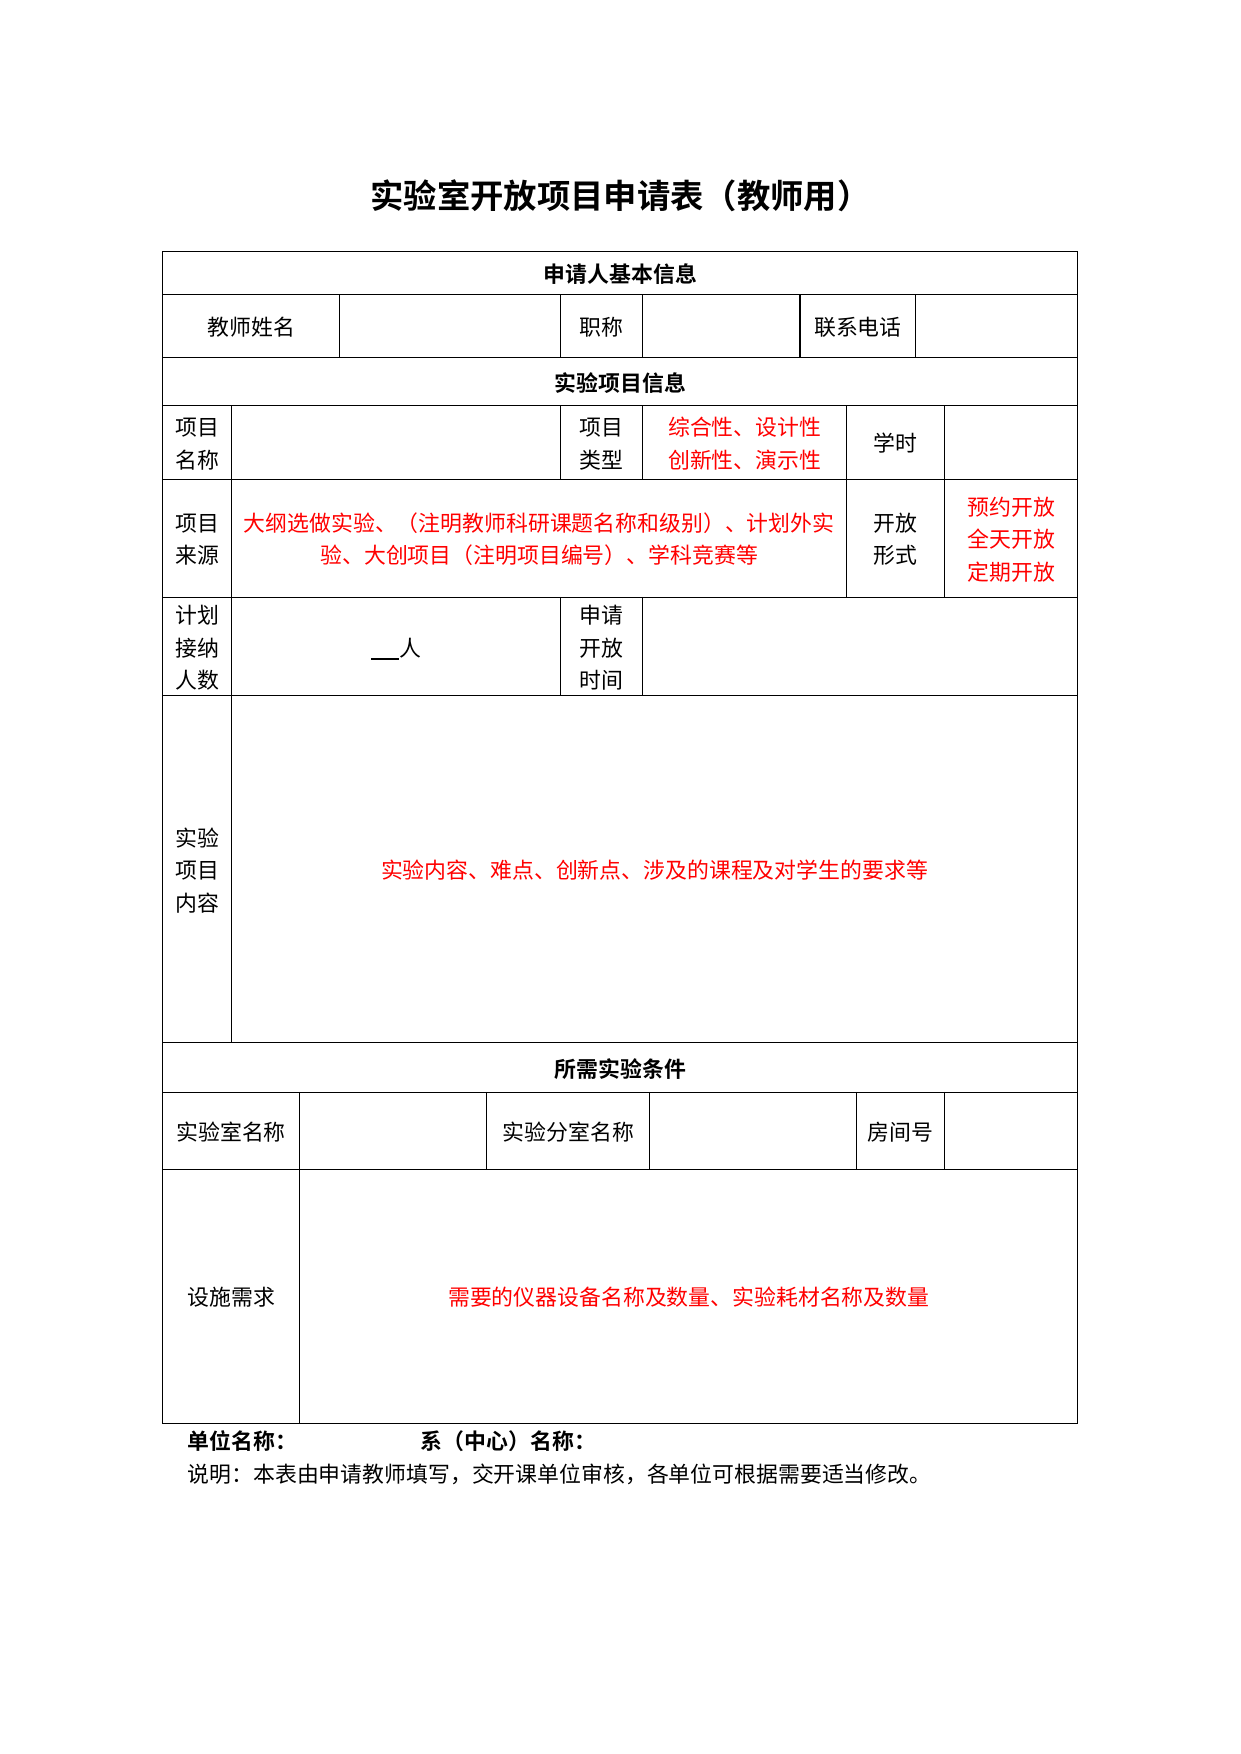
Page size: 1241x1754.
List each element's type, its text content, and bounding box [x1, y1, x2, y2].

table_cell 大纲选做实验、（注明教师科研课题名称和级别）、计划外实验、大创项目（注明项目编号）、学科竞赛等 [232, 480, 846, 597]
table_cell 实验分室名称 [487, 1093, 649, 1168]
table_cell 实验内容、难点、创新点、涉及的课程及对学生的要求等 [232, 696, 1077, 1042]
table_cell [643, 598, 1077, 695]
table_cell [232, 406, 560, 478]
table_cell 预约开放 全天开放 定期开放 [945, 480, 1077, 597]
table_cell 项目类型 [561, 406, 642, 478]
table_cell 设施需求 [163, 1170, 299, 1423]
table_cell 计划接纳人数 [163, 598, 231, 695]
text 单位名称： 系（中心）名称： [187, 1424, 1053, 1456]
table_header 申请人基本信息 [163, 252, 1077, 294]
table_cell 教师姓名 [163, 295, 339, 357]
text 实验室开放项目申请表（教师用） [187, 162, 1053, 227]
table_cell 房间号 [857, 1093, 944, 1168]
table_cell 需要的仪器设备名称及数量、实验耗材名称及数量 [300, 1170, 1077, 1423]
table_cell 人 [232, 598, 560, 695]
table_cell 实验项目信息 [163, 358, 1077, 405]
text 说明：本表由申请教师填写，交开课单位审核，各单位可根据需要适当修改。 [187, 1456, 1053, 1489]
table_cell 实验项目内容 [163, 696, 231, 1042]
table_cell [340, 295, 560, 357]
table_cell [650, 1093, 856, 1168]
table_cell [916, 295, 1077, 357]
table_cell 开放 形式 [847, 480, 944, 597]
table_cell 联系电话 [801, 295, 915, 357]
table_cell 申请开放时间 [561, 598, 642, 695]
table_cell [945, 406, 1077, 478]
table_cell 综合性、设计性 创新性、演示性 [643, 406, 846, 478]
table_cell [300, 1093, 486, 1168]
table_cell 职称 [561, 295, 642, 357]
table_cell [643, 295, 799, 357]
table_cell 学时 [847, 406, 944, 478]
table_cell 实验室名称 [163, 1093, 299, 1168]
table_cell 项目 来源 [163, 480, 231, 597]
table_cell 所需实验条件 [163, 1043, 1077, 1092]
table_cell 项目名称 [163, 406, 231, 478]
table_cell [945, 1093, 1077, 1168]
